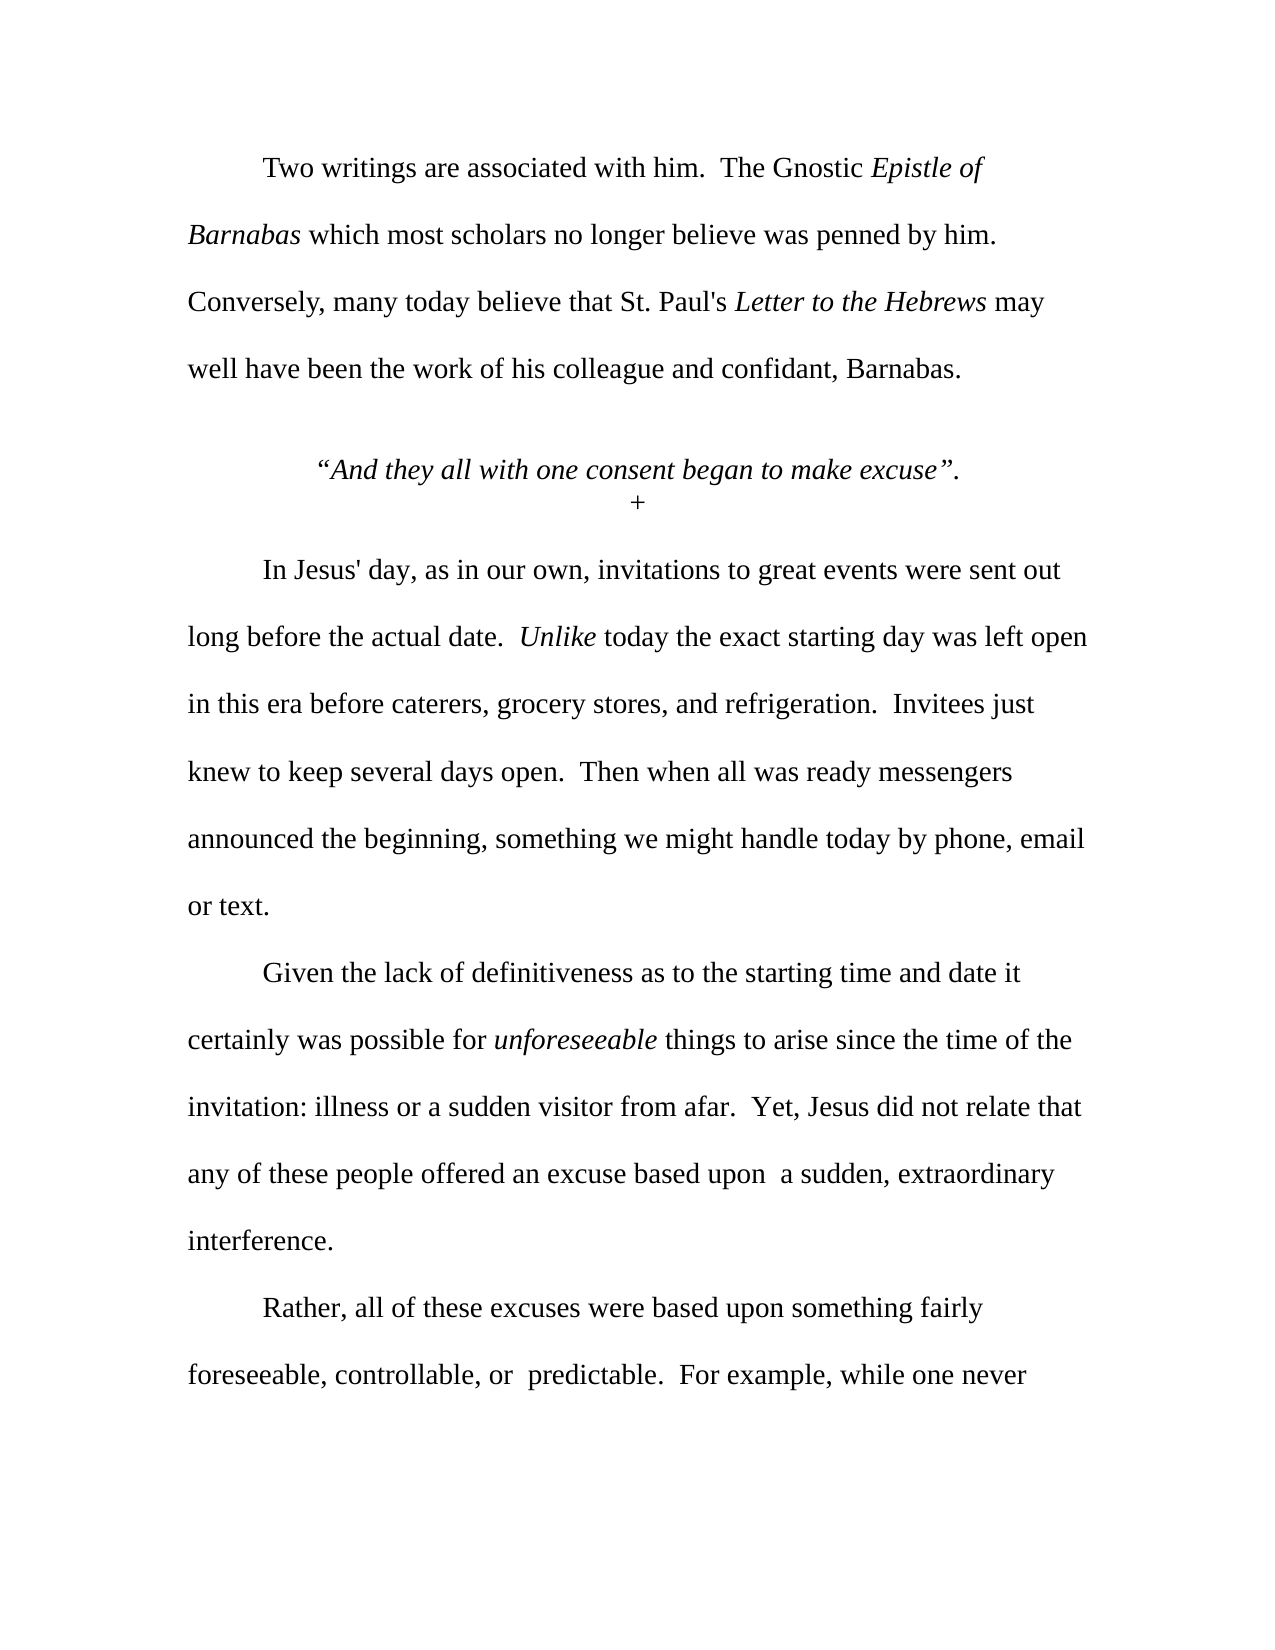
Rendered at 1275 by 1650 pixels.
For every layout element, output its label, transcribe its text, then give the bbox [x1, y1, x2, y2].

text Given the lack of definitiveness as to the starting time and date it certainly was possible for unforeseeable things to arise since the time of the invitation: illness or a sudden visitor from afar. Yet, Jesus did not relate that any of these people offered an excuse based upon a sudden, extraordinary interference. [187, 955, 1087, 1257]
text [187, 1290, 1087, 1391]
text In Jesus' day, as in our own, invitations to great events were sent out long before the actual date. Unlike today the exact starting day was left open in this era before caterers, grocery stores, and refrigeration. Invitees just knew to keep several days open. Then when all was ready messengers announced the beginning, something we might handle today by phone, email or text. [187, 552, 1087, 921]
text Two writings are associated with him. The Gnostic Epistle of Barnabas which most scholars no longer believe was penned by him. Conversely, many today believe that St. Paul's Letter to the Hebrews may well have been the work of his colleague and confidant, Barnabas. [187, 150, 1087, 385]
text + [187, 485, 1087, 519]
text “And they all with one consent began to make excuse”. [187, 452, 1087, 485]
